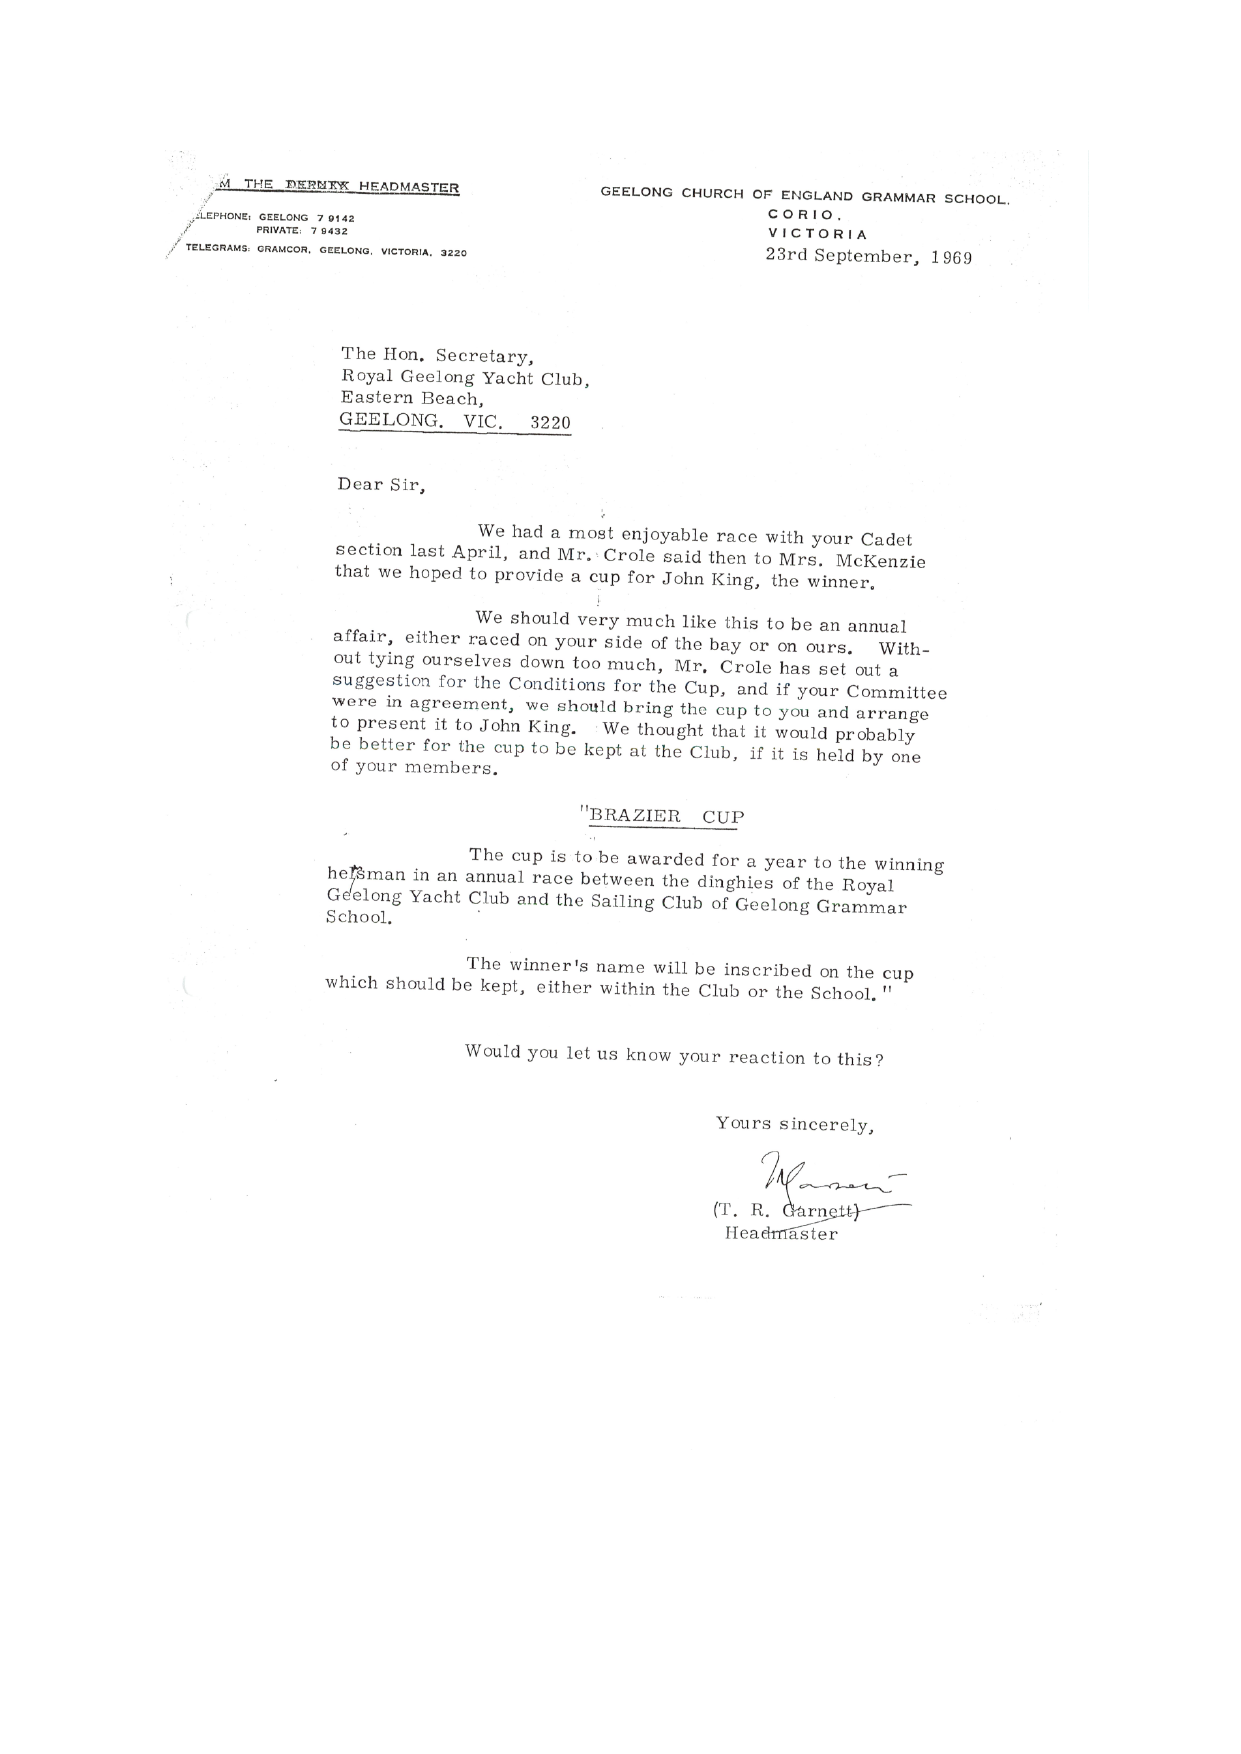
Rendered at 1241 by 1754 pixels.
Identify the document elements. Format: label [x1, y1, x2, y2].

picture [150, 150, 1089, 1482]
